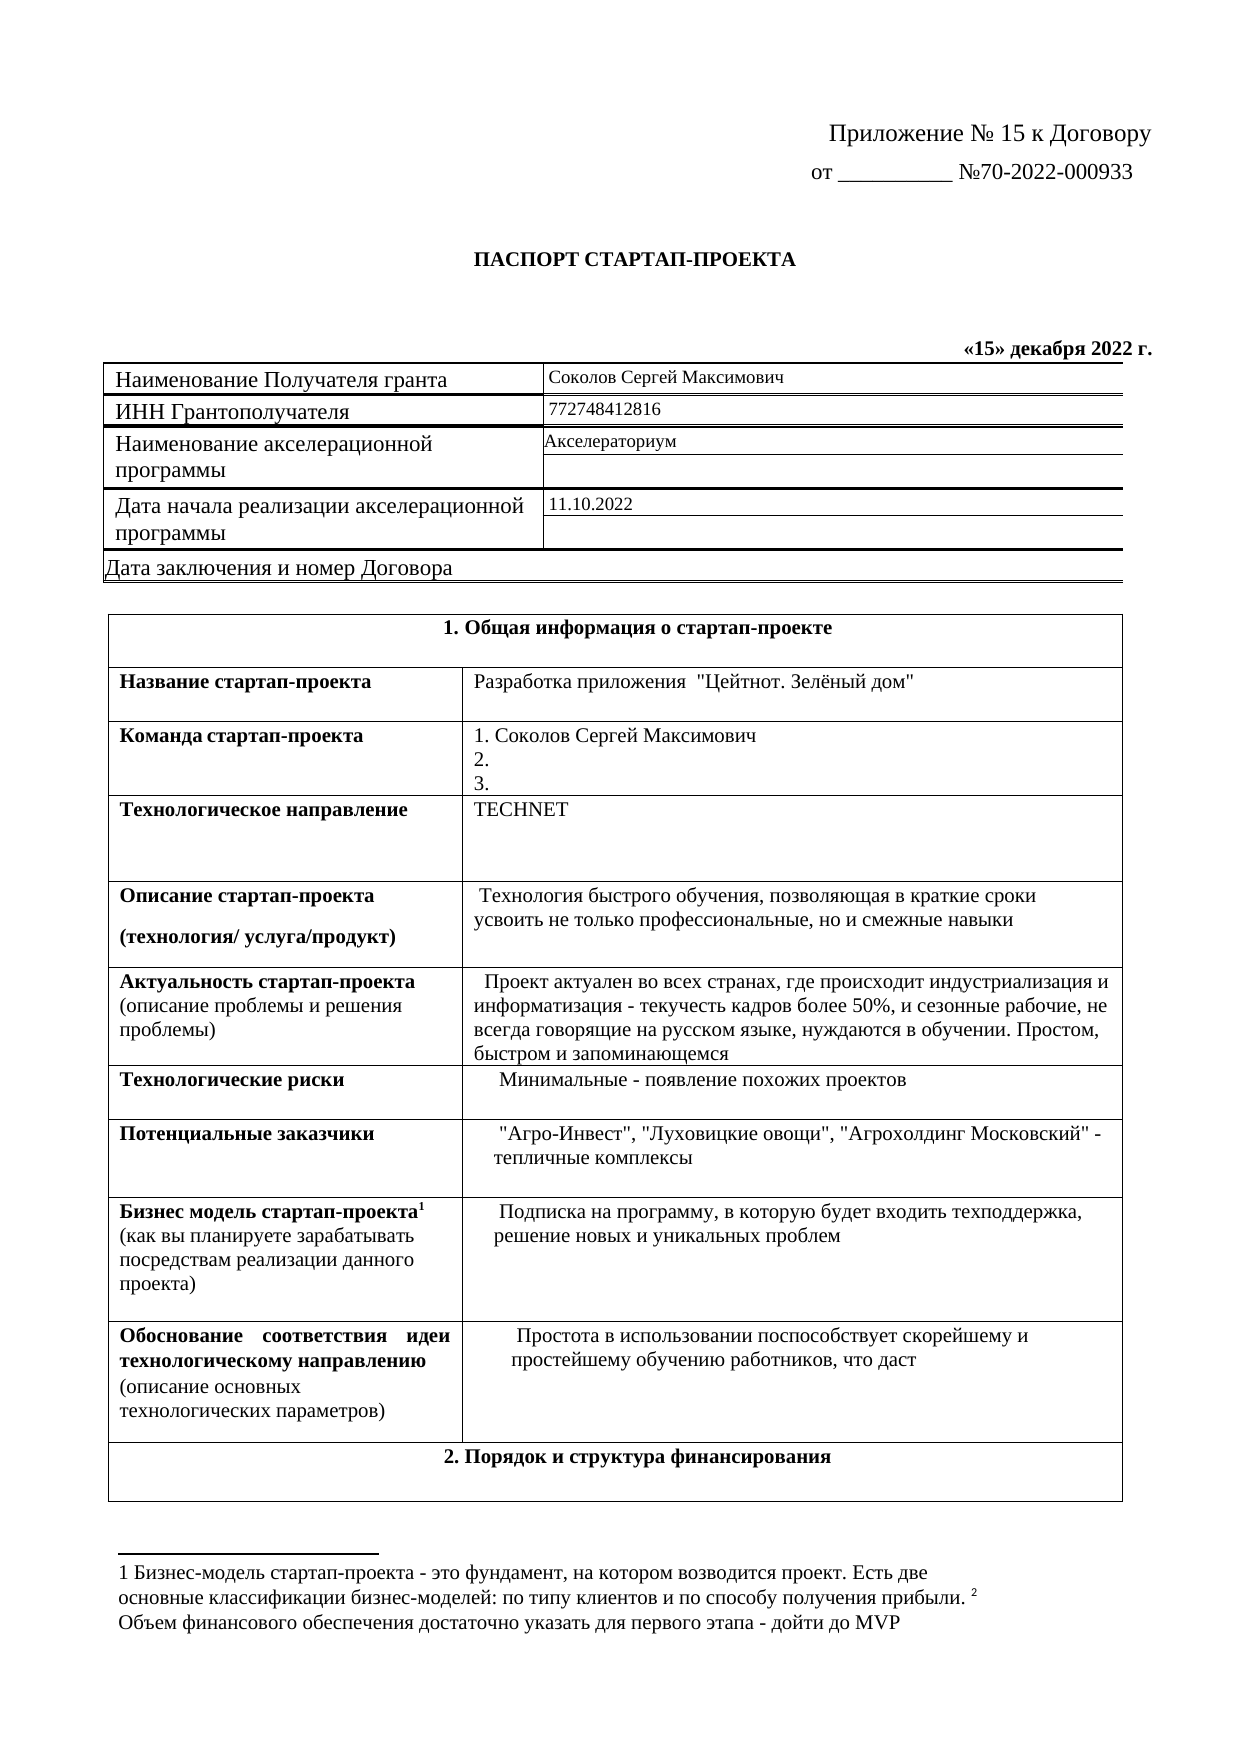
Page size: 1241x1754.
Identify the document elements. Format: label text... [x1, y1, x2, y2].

table_cell Актуальность стартап-проекта (описание проблемы и решения проблемы) [109, 968, 462, 1065]
text Приложение № 15 к Договору от __________ №70-2022-000933 [811, 118, 1157, 185]
table_cell Технологическое направление [109, 796, 462, 881]
table_cell Наименование акселерационной программы [104, 428, 543, 487]
table_cell Технологические риски [109, 1066, 462, 1119]
table_cell Проект актуален во всех странах, где происходит индустриализация и информатизация - текучесть кадров более 50%, и сезонные рабочие, не всегда говорящие на русском языке, нуждаются в обучении. Простом, быстром и запоминающемся [463, 968, 1122, 1065]
table_cell Подписка на программу, в которую будет входить техподдержка, решение новых и уникальных проблем [463, 1198, 1122, 1321]
table_cell Дата начала реализации акселерационной программы [104, 490, 543, 548]
table_cell TECHNET [463, 796, 1122, 881]
table_cell Потенциальные заказчики [109, 1120, 462, 1197]
table_cell Акселераториум [544, 428, 1122, 453]
table_cell 772748412816 [544, 396, 1122, 424]
table_cell 2. Порядок и структура финансирования [109, 1443, 1122, 1501]
table_cell Разработка приложения "Цейтнот. Зелёный дом" [463, 668, 1122, 721]
text «15» декабря 2022 г. [118, 336, 1152, 360]
table_header 1. Общая информация о стартап-проекте [109, 615, 1122, 667]
table_cell "Агро-Инвест", "Луховицкие овощи", "Агрохолдинг Московский" - тепличные комплексы [463, 1120, 1122, 1197]
table_header Соколов Сергей Максимович [544, 364, 1122, 392]
table_cell Описание стартап-проекта (технология/ услуга/продукт) [109, 882, 462, 967]
table_header Наименование Получателя гранта [104, 364, 543, 392]
table_cell 1. Cоколов Сергей Максимович 2. 3. [463, 722, 1122, 795]
table_cell Бизнес модель стартап-проекта (как вы планируете зарабатывать посредствам реализации данного проекта) [109, 1198, 462, 1321]
table_cell Простота в использовании поспособствует скорейшему и простейшему обучению работников, что даст [463, 1322, 1122, 1442]
table_cell Команда стартап-проекта [109, 722, 462, 795]
table_cell ИНН Грантополучателя [104, 396, 543, 424]
table_cell [544, 516, 1122, 548]
text ПАСПОРТ СТАРТАП-ПРОЕКТА [118, 247, 1152, 271]
table_cell 11.10.2022 [544, 490, 1122, 515]
table_cell Минимальные - появление похожих проектов [463, 1066, 1122, 1119]
table_cell Обоснование соответствия идеи технологическому направлению (описание основных технологических параметров) [109, 1322, 462, 1442]
table_cell Дата заключения и номер Договора [104, 551, 1122, 580]
table_cell Технология быстрого обучения, позволяющая в краткие сроки усвоить не только профессиональные, но и смежные навыки [463, 882, 1122, 967]
table_cell Название стартап-проекта [109, 668, 462, 721]
table_cell [544, 455, 1122, 487]
